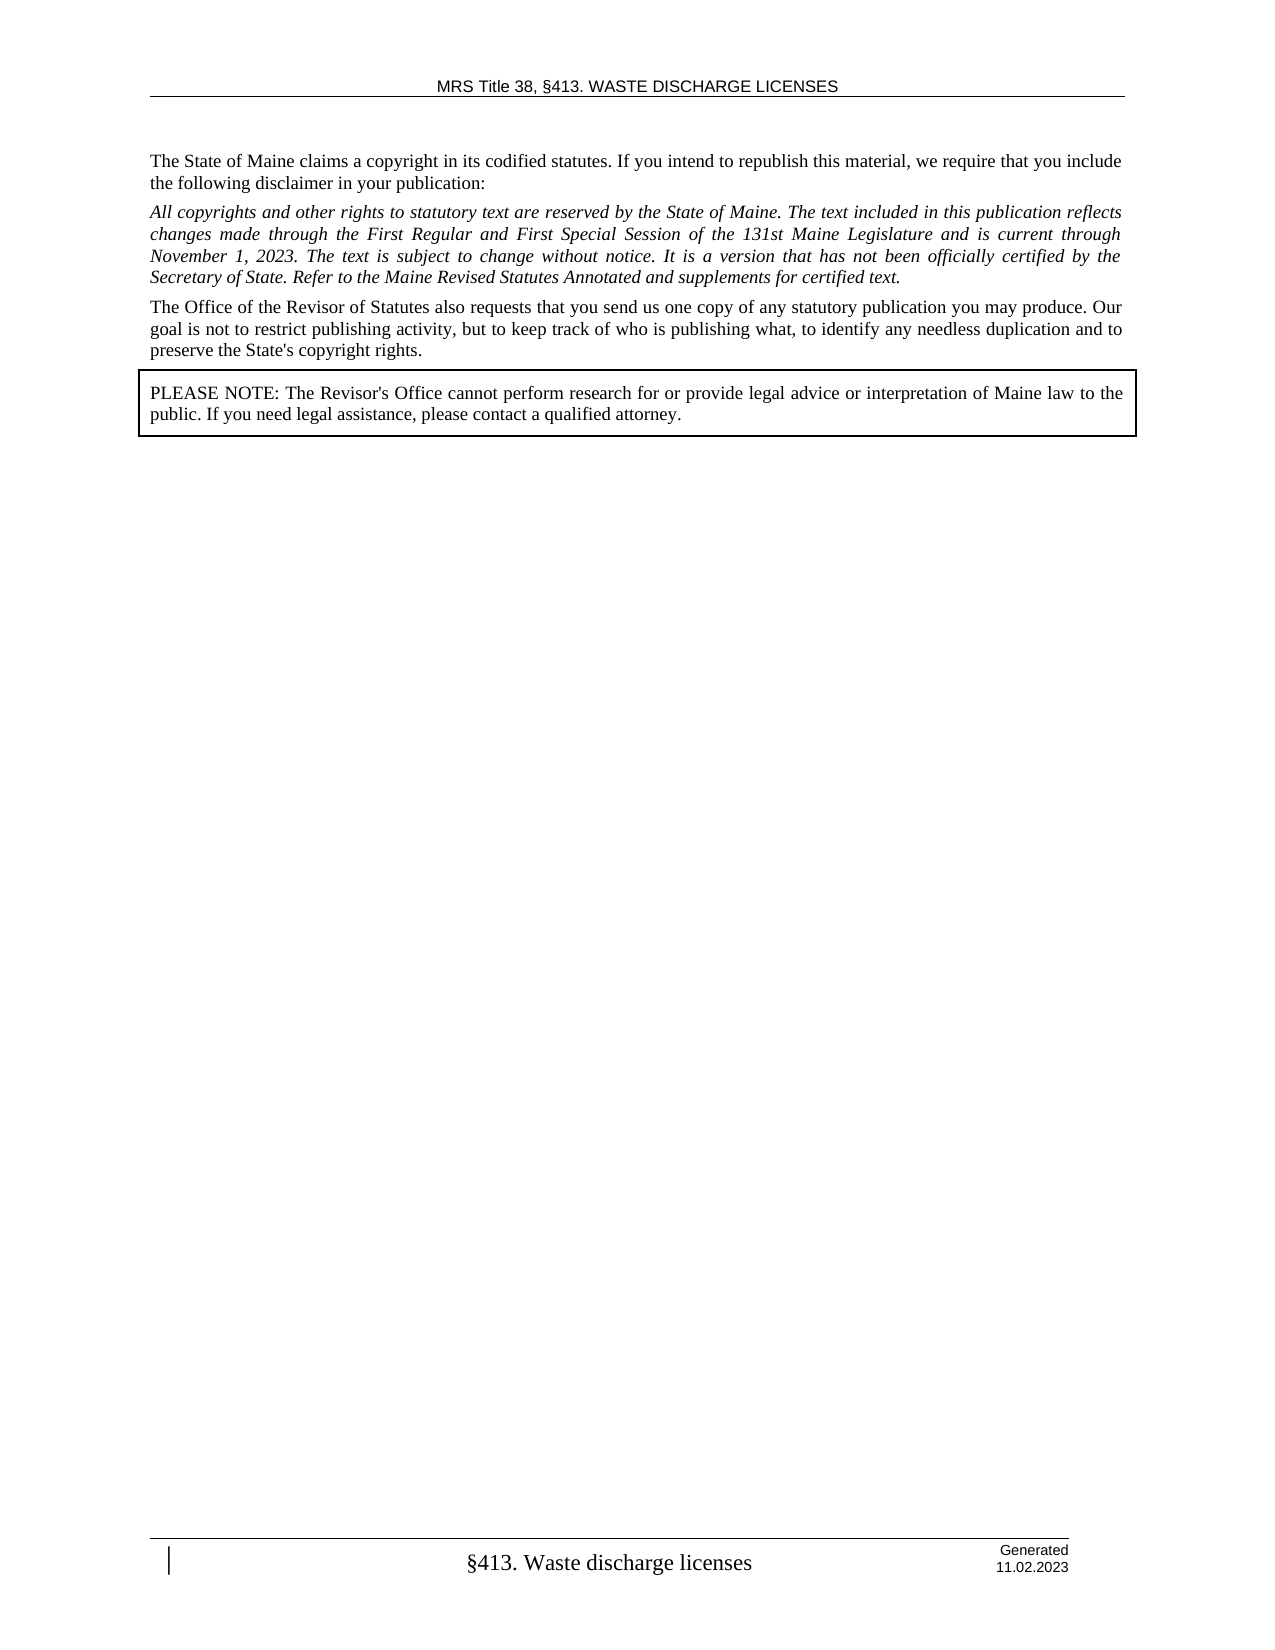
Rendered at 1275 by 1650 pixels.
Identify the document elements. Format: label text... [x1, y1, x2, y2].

text PLEASE NOTE: The Revisor's Office cannot perform research for or provide legal advice or interpretation of Maine law to the public. If you need legal assistance, please contact a qualified attorney. [140, 371, 1135, 435]
text The Office of the Revisor of Statutes also requests that you send us one copy of any statutory publication you may produce. Our goal is not to restrict publishing activity, but to keep track of who is publishing what, to identify any needless duplication and to preserve the State's copyright rights. [150, 296, 1125, 361]
text The State of Maine claims a copyright in its codified statutes. If you intend to republish this material, we require that you include the following disclaimer in your publication: [150, 150, 1125, 193]
text All copyrights and other rights to statutory text are reserved by the State of Maine. The text included in this publication reflects changes made through the First Regular and First Special Session of the 131st Maine Legislature and is current through November 1, 2023 . The text is subject to change without notice. It is a version that has not been officially certified by the Secretary of State. Refer to the Maine Revised Statutes Annotated and supplements for certified text. [150, 201, 1125, 288]
